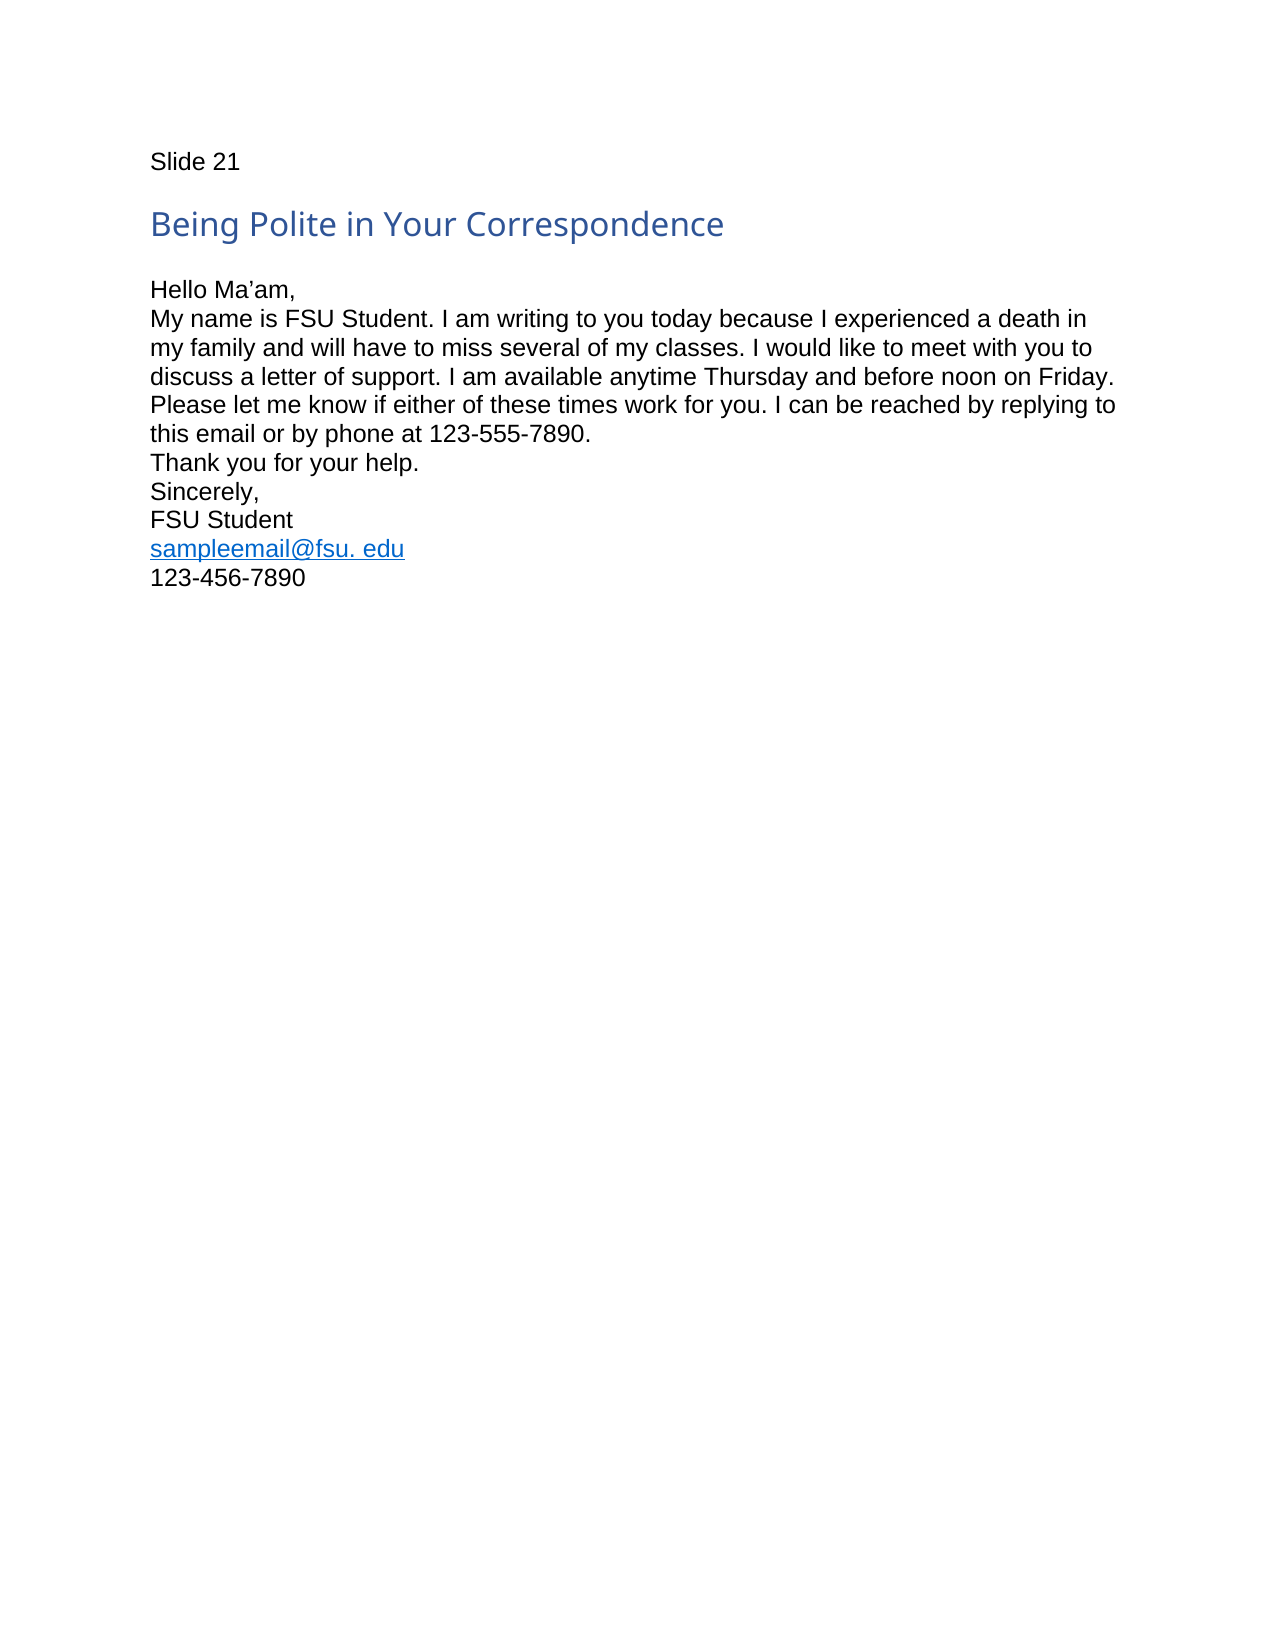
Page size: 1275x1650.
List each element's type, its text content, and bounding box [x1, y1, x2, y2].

text Hello Ma’am, [150, 275, 1125, 304]
text 123-456-7890 [150, 563, 1125, 592]
text sampleemail@fsu. edu [150, 534, 1125, 563]
text Slide 21 [150, 147, 1125, 176]
text My name is FSU Student. I am writing to you today because I experienced a death in my family and will have to miss several of my classes. I would like to meet with you to discuss a letter of support. I am available anytime Thursday and before noon on Friday. Please let me know if either of these times work for you. I can be reached by replying to this email or by phone at 123-555-7890. [150, 304, 1125, 448]
text Thank you for your help. [150, 448, 1125, 477]
subtitle Being Polite in Your Correspondence [150, 201, 1125, 247]
text Sincerely, [150, 477, 1125, 505]
text FSU Student [150, 505, 1125, 534]
